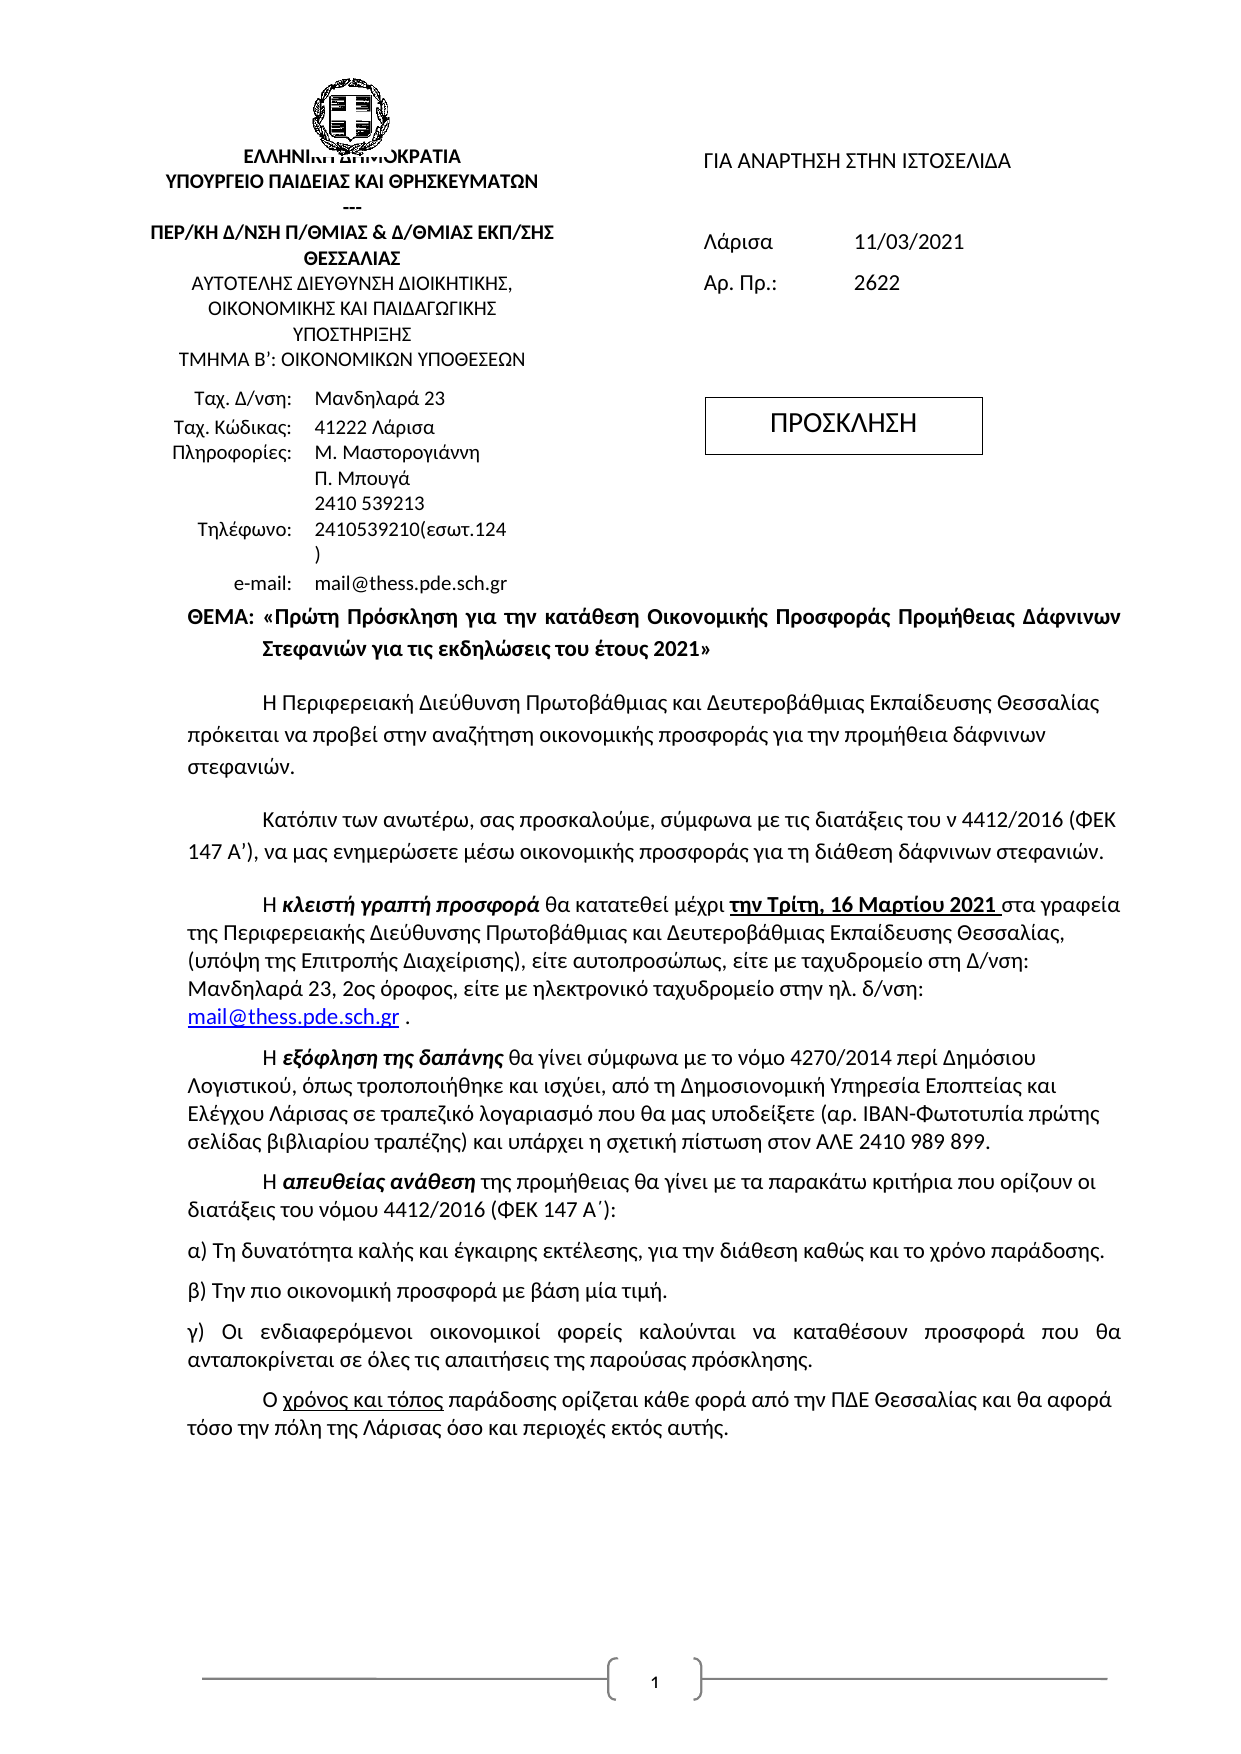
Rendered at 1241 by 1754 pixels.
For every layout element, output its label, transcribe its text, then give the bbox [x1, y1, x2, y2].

text Η Περιφερειακή Διεύθυνση Πρωτοβάθμιας και Δευτεροβάθμιας Εκπαίδευσης Θεσσαλίας πρόκειται να προβεί στην αναζήτηση οικονομικής προσφοράς για την προμήθεια δάφνινων στεφανιών. [187, 688, 1122, 780]
text H απευθείας ανάθεση της προμήθειας θα γίνει με τα παρακάτω κριτήρια που ορίζουν οι διατάξεις του νόμου 4412/2016 (ΦΕΚ 147 Α΄): [187, 1167, 1122, 1223]
text Λάρισα 11/03/2021 [704, 227, 1061, 255]
text ΘΕΜΑ: «Πρώτη Πρόσκληση για την κατάθεση Οικονομικής Προσφοράς Προμήθειας Δάφνινων Στεφανιών για τις εκδηλώσεις του έτους 2021» [187, 602, 1122, 663]
text Η κλειστή γραπτή προσφορά θα κατατεθεί μέχρι την Τρίτη, 16 Μαρτίου 2021 στα γραφεία της Περιφερειακής Διεύθυνσης Πρωτοβάθμιας και Δευτεροβάθμιας Εκπαίδευσης Θεσσαλίας, (υπόψη της Επιτροπής Διαχείρισης), είτε αυτοπροσώπως, είτε με ταχυδρομείο στη Δ/νση: Μανδηλαρά 23, 2ος όροφος, είτε με ηλεκτρονικό ταχυδρομείο στην ηλ. δ/νση: mail@thess.pde.sch.gr . [187, 890, 1122, 1030]
text Αρ. Πρ.: 2622 [704, 268, 1061, 296]
picture [311, 76, 392, 157]
text α) Τη δυνατότητα καλής και έγκαιρης εκτέλεσης, για την διάθεση καθώς και το χρόνο παράδοσης. [187, 1236, 1122, 1264]
text β) Την πιο οικονομική προσφορά με βάση μία τιμή. [187, 1276, 1122, 1304]
text Κατόπιν των ανωτέρω, σας προσκαλούμε, σύμφωνα με τις διατάξεις του ν 4412/2016 (ΦΕΚ 147 Α’), να μας ενημερώσετε μέσω οικονομικής προσφοράς για τη διάθεση δάφνινων στεφανιών. [187, 805, 1122, 865]
text Η εξόφληση της δαπάνης θα γίνει σύμφωνα με το νόμο 4270/2014 περί Δημόσιου Λογιστικού, όπως τροποποιήθηκε και ισχύει, από τη Δημοσιονομική Υπηρεσία Εποπτείας και Ελέγχου Λάρισας σε τραπεζικό λογαριασμό που θα μας υποδείξετε (αρ. ΙΒΑΝ-Φωτοτυπία πρώτης σελίδας βιβλιαρίου τραπέζης) και υπάρχει η σχετική πίστωση στον ΑΛΕ 2410 989 899. [187, 1043, 1122, 1155]
text γ) Οι ενδιαφερόμενοι οικονομικοί φορείς καλούνται να καταθέσουν προσφορά που θα ανταποκρίνεται σε όλες τις απαιτήσεις της παρούσας πρόσκλησης. [187, 1317, 1122, 1373]
text ΓΙΑ ΑΝAΡΤΗΣΗ ΣΤΗΝ ΙΣΤΟΣΕΛΙΔΑ [704, 146, 1061, 174]
text Ο χρόνος και τόπος παράδοσης ορίζεται κάθε φορά από την ΠΔΕ Θεσσαλίας και θα αφορά τόσο την πόλη της Λάρισας όσο και περιοχές εκτός αυτής. [187, 1386, 1122, 1442]
